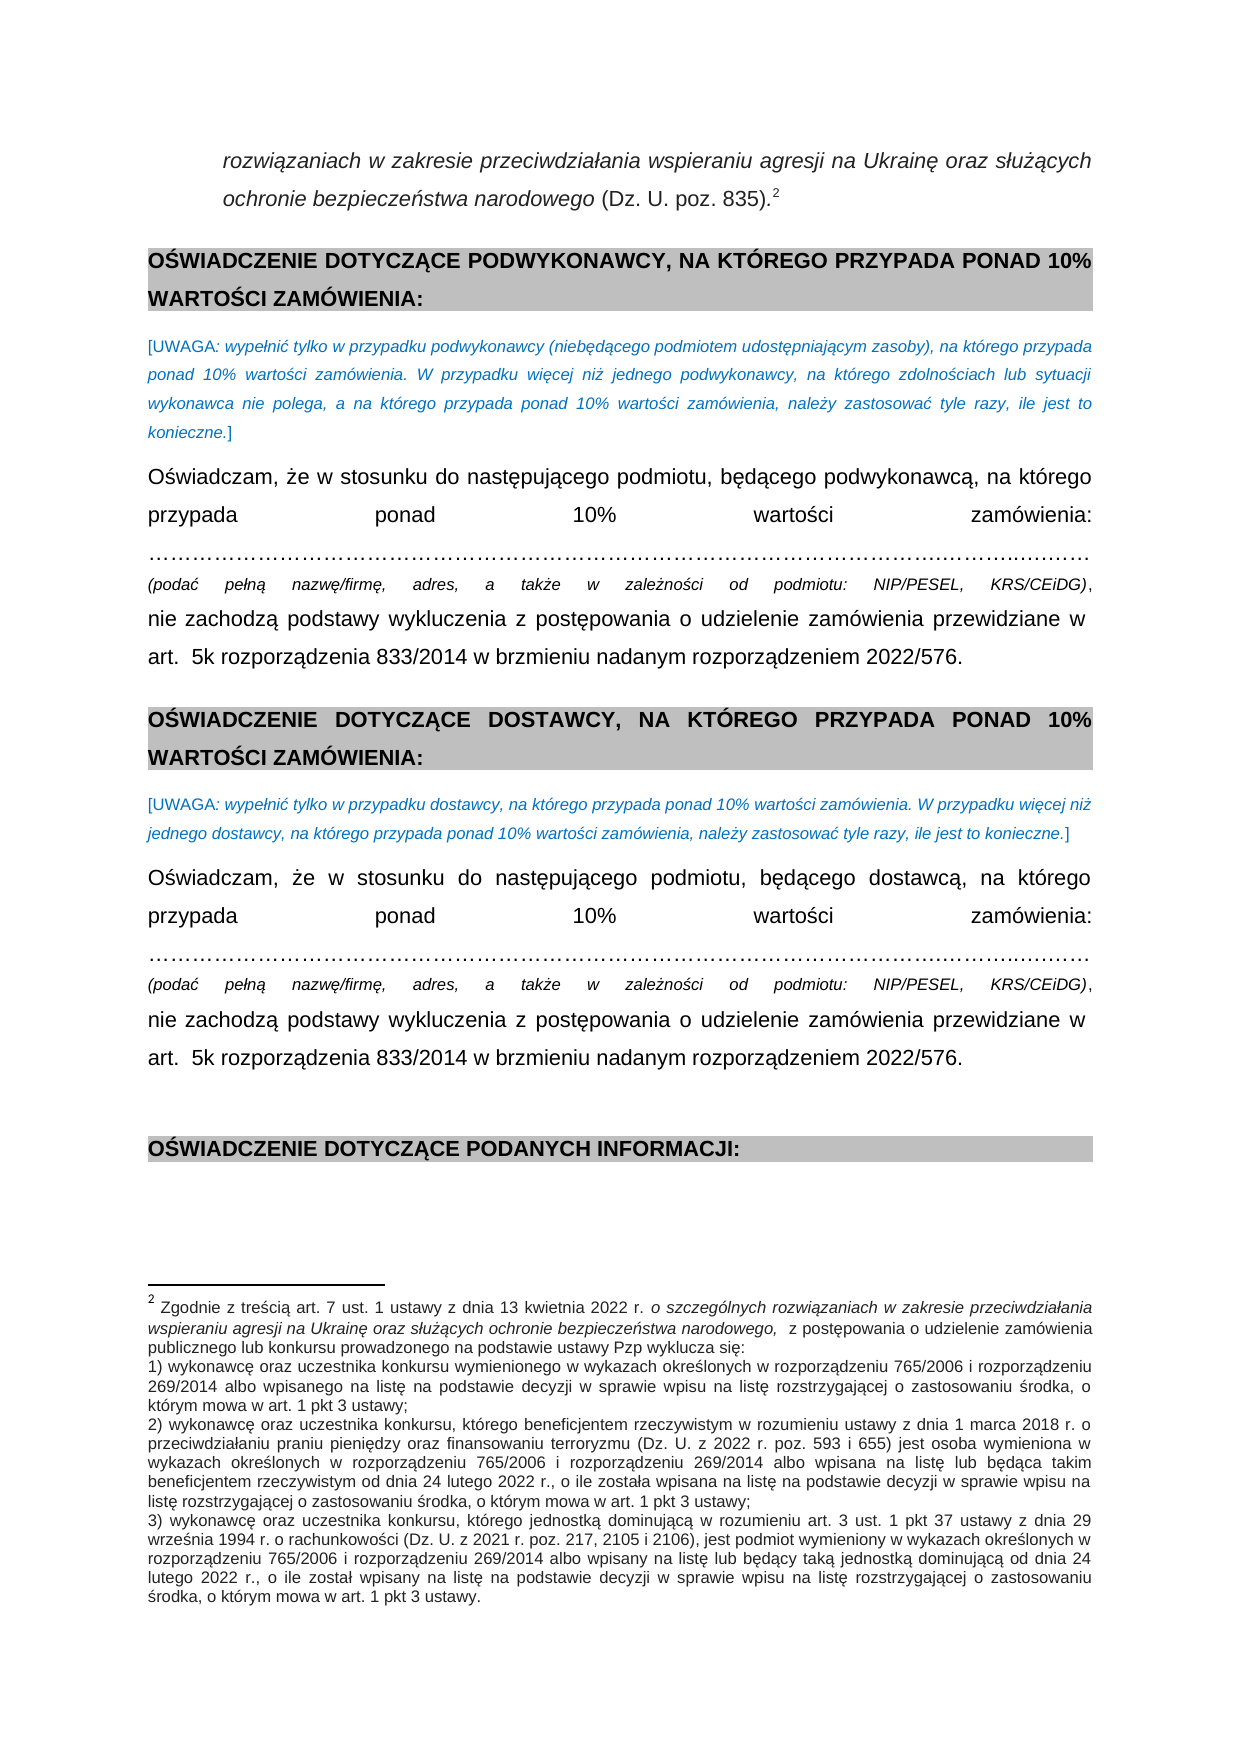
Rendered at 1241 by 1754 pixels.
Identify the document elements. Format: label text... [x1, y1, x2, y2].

text [UWAGA: wypełnić tylko w przypadku dostawcy, na którego przypada ponad 10% wartości zamówienia. W przypadku więcej niż jednego dostawcy, na którego przypada ponad 10% wartości zamówienia, należy zastosować tyle razy, ile jest to konieczne.] [148, 795, 1093, 843]
text OŚWIADCZENIE DOTYCZĄCE DOSTAWCY, NA KTÓREGO PRZYPADA PONAD 10% WARTOŚCI ZAMÓWIENIA: [148, 707, 1093, 770]
text Oświadczam, że w stosunku do następującego podmiotu, będącego dostawcą, na którego przypada ponad 10% wartości zamówienia: ……………………………………………………………………………………………….………..….…… (podać pełną nazwę/firmę, adres, a także w zależności od podmiotu: NIP/PESEL, KRS/CEiDG), nie zachodzą podstawy wykluczenia z postępowania o udzielenie zamówienia przewidziane w art. 5k rozporządzenia 833/2014 w brzmieniu nadanym rozporządzeniem 2022/576. [148, 865, 1093, 1070]
text OŚWIADCZENIE DOTYCZĄCE PODWYKONAWCY, NA KTÓREGO PRZYPADA PONAD 10% WARTOŚCI ZAMÓWIENIA: [148, 248, 1093, 311]
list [185, 148, 1093, 211]
text [UWAGA: wypełnić tylko w przypadku podwykonawcy (niebędącego podmiotem udostępniającym zasoby), na którego przypada ponad 10% wartości zamówienia. W przypadku więcej niż jednego podwykonawcy, na którego zdolnościach lub sytuacji wykonawca nie polega, a na którego przypada ponad 10% wartości zamówienia, należy zastosować tyle razy, ile jest to konieczne.] [148, 336, 1093, 442]
text OŚWIADCZENIE DOTYCZĄCE PODANYCH INFORMACJI: [148, 1136, 1093, 1162]
text Oświadczam, że w stosunku do następującego podmiotu, będącego podwykonawcą, na którego przypada ponad 10% wartości zamówienia: ……………………………………………………………………………………………….………..….…… (podać pełną nazwę/firmę, adres, a także w zależności od podmiotu: NIP/PESEL, KRS/CEiDG), nie zachodzą podstawy wykluczenia z postępowania o udzielenie zamówienia przewidziane w art. 5k rozporządzenia 833/2014 w brzmieniu nadanym rozporządzeniem 2022/576. [148, 464, 1093, 669]
